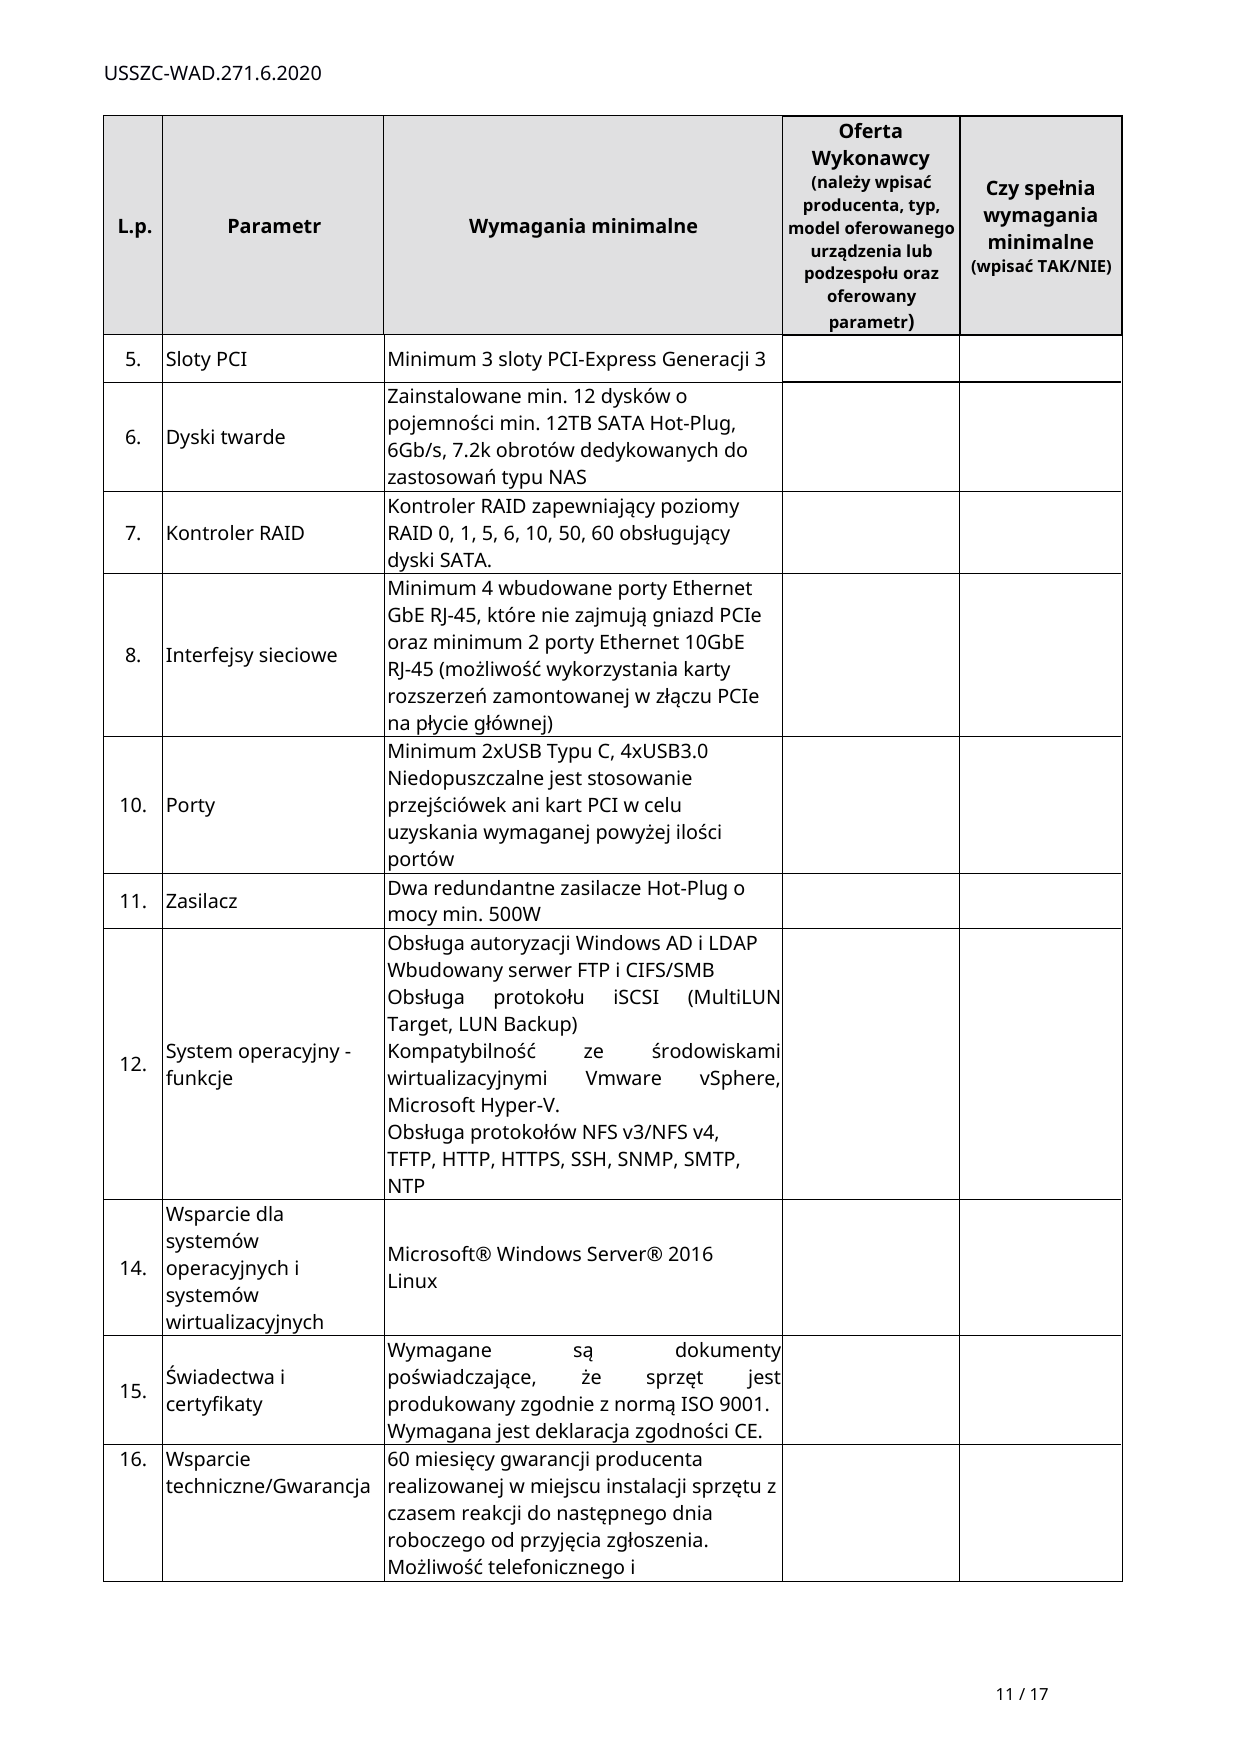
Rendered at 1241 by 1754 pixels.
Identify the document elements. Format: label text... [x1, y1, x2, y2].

table_cell [960, 736, 1122, 872]
table_cell Sloty PCI [163, 335, 384, 381]
table_cell Minimum 4 wbudowane porty Ethernet GbE RJ-45, które nie zajmują gniazd PCIe oraz minimum 2 porty Ethernet 10GbE RJ-45 (możliwość wykorzystania karty rozszerzeń zamontowanej w złączu PCIe na płycie głównej) [385, 574, 782, 736]
table_cell [960, 873, 1122, 928]
table_cell [783, 737, 959, 872]
table_cell [783, 1200, 959, 1335]
table_cell Wsparcie techniczne/Gwarancja [163, 1445, 384, 1581]
table_cell Obsługa autoryzacji Windows AD i LDAP Wbudowany serwer FTP i CIFS/SMB Obsługa protokołu iSCSI (MultiLUN Target, LUN Backup) Kompatybilność ze środowiskami wirtualizacyjnymi Vmware vSphere, Microsoft Hyper-V. Obsługa protokołów NFS v3/NFS v4, TFTP, HTTP, HTTPS, SSH, SNMP, SMTP, NTP [385, 929, 782, 1199]
table_cell [783, 1336, 959, 1444]
table_cell Microsoft® Windows Server® 2016 Linux [385, 1200, 782, 1335]
table_cell 5. [104, 335, 162, 381]
table_cell 7. [104, 492, 162, 573]
table_cell 8. [104, 574, 162, 736]
table_header Czy spełnia wymagania minimalne (wpisać TAK/NIE) [961, 117, 1121, 334]
table_cell [960, 1444, 1122, 1581]
table_cell [960, 1199, 1122, 1335]
table_cell [960, 381, 1122, 491]
table_cell Minimum 3 sloty PCI-Express Generacji 3 [385, 335, 782, 381]
table_cell 14. [104, 1200, 162, 1335]
table_header Parametr [163, 116, 383, 334]
table_cell [783, 383, 959, 491]
table_cell Kontroler RAID [163, 492, 384, 573]
table_cell [783, 874, 959, 928]
table_cell Kontroler RAID zapewniający poziomy RAID 0, 1, 5, 6, 10, 50, 60 obsługujący dyski SATA. [385, 492, 782, 573]
table_cell [783, 1445, 959, 1581]
table_cell 10. [104, 737, 162, 872]
table_cell Świadectwa i certyfikaty [163, 1336, 384, 1444]
table_cell Interfejsy sieciowe [163, 574, 384, 736]
table_cell [960, 573, 1122, 736]
table_cell Zasilacz [163, 874, 384, 928]
table_cell Dyski twarde [163, 383, 384, 491]
table_cell 11. [104, 874, 162, 928]
table_cell Wsparcie dla systemów operacyjnych i systemów wirtualizacyjnych [163, 1200, 384, 1335]
table_cell 12. [104, 929, 162, 1199]
table_cell Wymagane są dokumenty poświadczające, że sprzęt jest produkowany zgodnie z normą ISO 9001. Wymagana jest deklaracja zgodności CE. [385, 1336, 782, 1444]
table_cell [960, 336, 1122, 381]
table_cell Zainstalowane min. 12 dysków o pojemności min. 12TB SATA Hot-Plug, 6Gb/s, 7.2k obrotów dedykowanych do zastosowań typu NAS [385, 383, 782, 491]
table_cell Porty [163, 737, 384, 872]
table_header Oferta Wykonawcy (należy wpisać producenta, typ, model oferowanego urządzenia lub podzespołu oraz oferowany parametr) [783, 117, 959, 334]
table_cell 6. [104, 383, 162, 491]
table_cell [960, 491, 1122, 573]
table_header Wymagania minimalne [384, 116, 782, 334]
table_cell [783, 336, 959, 381]
table_cell [783, 492, 959, 573]
table_cell Dwa redundantne zasilacze Hot-Plug o mocy min. 500W [385, 874, 782, 928]
table_cell 16. [104, 1445, 162, 1581]
table_cell Minimum 2xUSB Typu C, 4xUSB3.0 Niedopuszczalne jest stosowanie przejściówek ani kart PCI w celu uzyskania wymaganej powyżej ilości portów [385, 737, 782, 872]
table_cell [783, 929, 959, 1199]
table_cell [960, 1335, 1122, 1444]
table_header L.p. [104, 116, 162, 334]
table_cell [960, 928, 1122, 1199]
table_cell 15. [104, 1336, 162, 1444]
table_cell System operacyjny - funkcje [163, 929, 384, 1199]
table_cell [783, 574, 959, 736]
